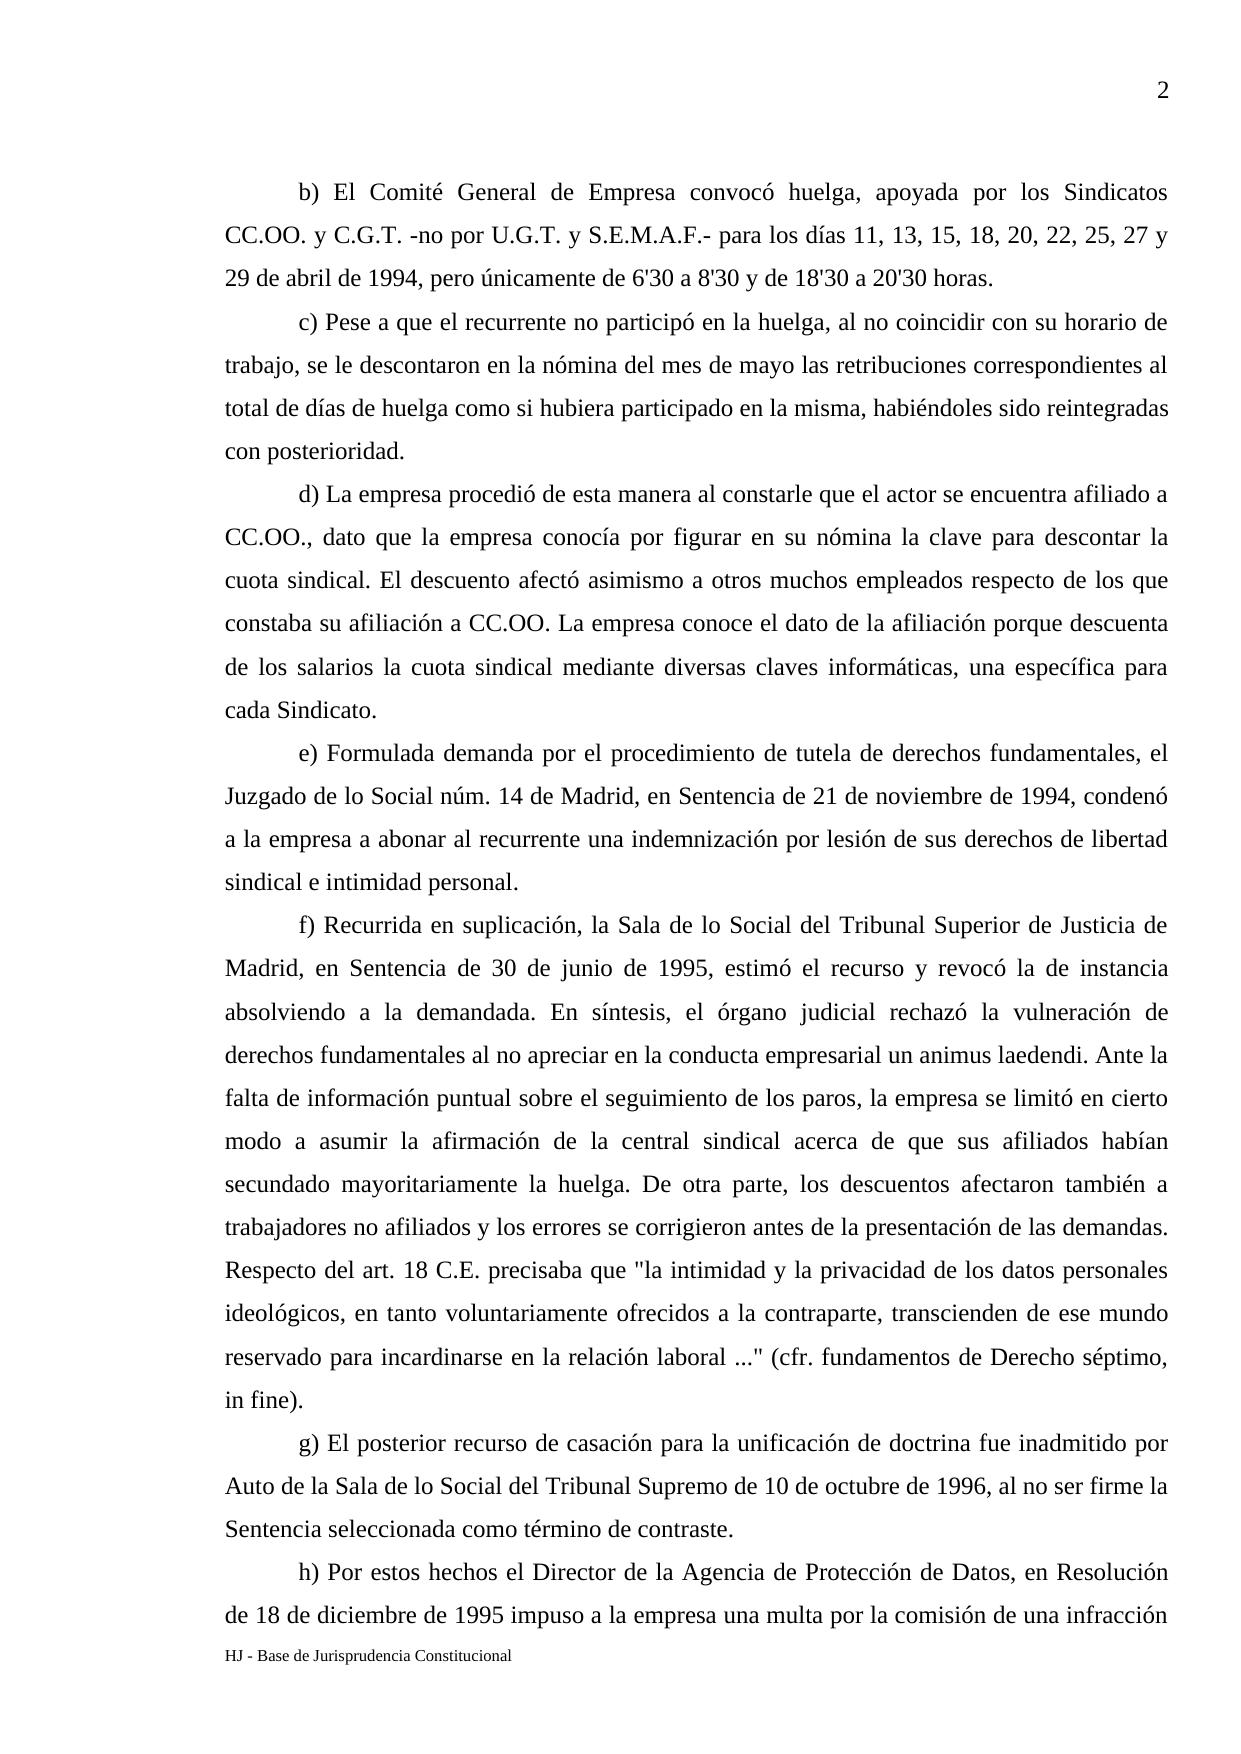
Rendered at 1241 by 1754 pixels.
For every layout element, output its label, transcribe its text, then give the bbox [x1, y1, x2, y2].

text g) El posterior recurso de casación para la unificación de doctrina fue inadmitido por Auto de la Sala de lo Social del Tribunal Supremo de 10 de octubre de 1996, al no ser firme la Sentencia seleccionada como término de contraste. [224, 1428, 1169, 1543]
text d) La empresa procedió de esta manera al constarle que el actor se encuentra afiliado a CC.OO., dato que la empresa conocía por figurar en su nómina la clave para descontar la cuota sindical. El descuento afectó asimismo a otros muchos empleados respecto de los que constaba su afiliación a CC.OO. La empresa conoce el dato de la afiliación porque descuenta de los salarios la cuota sindical mediante diversas claves informáticas, una específica para cada Sindicato. [224, 479, 1169, 723]
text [224, 1557, 1169, 1629]
text c) Pese a que el recurrente no participó en la huelga, al no coincidir con su horario de trabajo, se le descontaron en la nómina del mes de mayo las retribuciones correspondientes al total de días de huelga como si hubiera participado en la misma, habiéndoles sido reintegradas con posterioridad. [224, 307, 1169, 465]
text b) El Comité General de Empresa convocó huelga, apoyada por los Sindicatos CC.OO. y C.G.T. -no por U.G.T. y S.E.M.A.F.- para los días 11, 13, 15, 18, 20, 22, 25, 27 y 29 de abril de 1994, pero únicamente de 6'30 a 8'30 y de 18'30 a 20'30 horas. [224, 177, 1169, 292]
text e) Formulada demanda por el procedimiento de tutela de derechos fundamentales, el Juzgado de lo Social núm. 14 de Madrid, en Sentencia de 21 de noviembre de 1994, condenó a la empresa a abonar al recurrente una indemnización por lesión de sus derechos de libertad sindical e intimidad personal. [224, 738, 1169, 896]
text f) Recurrida en suplicación, la Sala de lo Social del Tribunal Superior de Justicia de Madrid, en Sentencia de 30 de junio de 1995, estimó el recurso y revocó la de instancia absolviendo a la demandada. En síntesis, el órgano judicial rechazó la vulneración de derechos fundamentales al no apreciar en la conducta empresarial un animus laedendi. Ante la falta de información puntual sobre el seguimiento de los paros, la empresa se limitó en cierto modo a asumir la afirmación de la central sindical acerca de que sus afiliados habían secundado mayoritariamente la huelga. De otra parte, los descuentos afectaron también a trabajadores no afiliados y los errores se corrigieron antes de la presentación de las demandas. Respecto del art. 18 C.E. precisaba que "la intimidad y la privacidad de los datos personales ideológicos, en tanto voluntariamente ofrecidos a la contraparte, transcienden de ese mundo reservado para incardinarse en la relación laboral ..." (cfr. fundamentos de Derecho séptimo, in fine). [224, 910, 1169, 1413]
